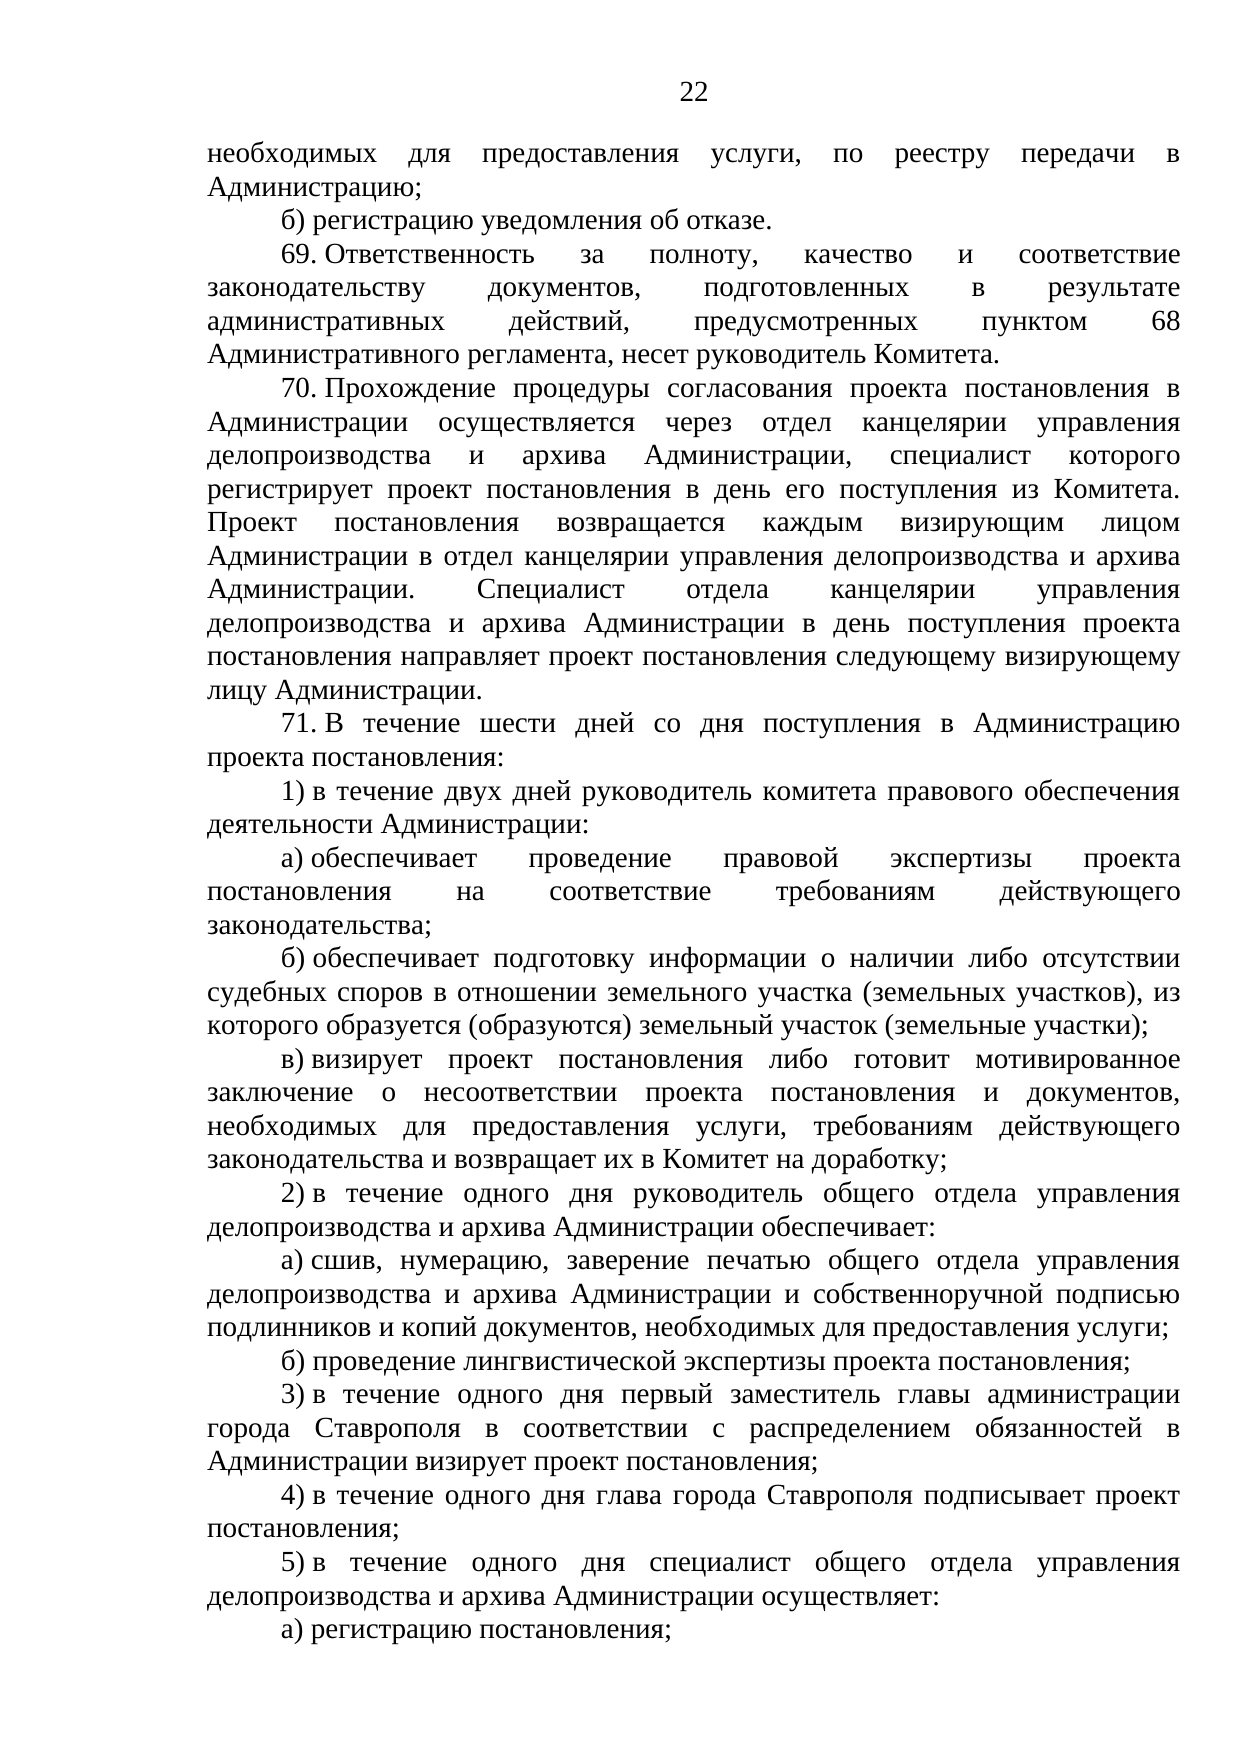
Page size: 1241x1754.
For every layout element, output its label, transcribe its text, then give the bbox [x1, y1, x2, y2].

text б) регистрацию уведомления об отказе. [207, 202, 1181, 236]
text 3) в течение одного дня первый заместитель главы администрации города Ставрополя в соответствии с распределением обязанностей в Администрации визирует проект постановления; [207, 1376, 1181, 1477]
text а) обеспечивает проведение правовой экспертизы проекта постановления на соответствие требованиям действующего законодательства; [207, 840, 1181, 940]
text 5) в течение одного дня специалист общего отдела управления делопроизводства и архива Администрации осуществляет: [207, 1544, 1181, 1611]
text 4) в течение одного дня глава города Ставрополя подписывает проект постановления; [207, 1477, 1181, 1544]
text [207, 135, 1181, 202]
text 1) в течение двух дней руководитель комитета правового обеспечения деятельности Администрации: [207, 773, 1181, 840]
text 71. В течение шести дней со дня поступления в Администрацию проекта постановления: [207, 706, 1181, 773]
text а) сшив, нумерацию, заверение печатью общего отдела управления делопроизводства и архива Администрации и собственноручной подписью подлинников и копий документов, необходимых для предоставления услуги; [207, 1242, 1181, 1343]
text 2) в течение одного дня руководитель общего отдела управления делопроизводства и архива Администрации обеспечивает: [207, 1175, 1181, 1242]
text б) обеспечивает подготовку информации о наличии либо отсутствии судебных споров в отношении земельного участка (земельных участков), из которого образуется (образуются) земельный участок (земельные участки); [207, 940, 1181, 1041]
text 69. Ответственность за полноту, качество и соответствие законодательству документов, подготовленных в результате административных действий, предусмотренных пунктом 68 Административного регламента, несет руководитель Комитета. [207, 236, 1181, 370]
text 70. Прохождение процедуры согласования проекта постановления в Администрации осуществляется через отдел канцелярии управления делопроизводства и архива Администрации, специалист которого регистрирует проект постановления в день его поступления из Комитета. Проект постановления возвращается каждым визирующим лицом Администрации в отдел канцелярии управления делопроизводства и архива Администрации. Специалист отдела канцелярии управления делопроизводства и архива Администрации в день поступления проекта постановления направляет проект постановления следующему визирующему лицу Администрации. [207, 370, 1181, 706]
text б) проведение лингвистической экспертизы проекта постановления; [207, 1343, 1181, 1376]
text в) визирует проект постановления либо готовит мотивированное заключение о несоответствии проекта постановления и документов, необходимых для предоставления услуги, требованиям действующего законодательства и возвращает их в Комитет на доработку; [207, 1041, 1181, 1175]
text а) регистрацию постановления; [207, 1611, 1181, 1645]
